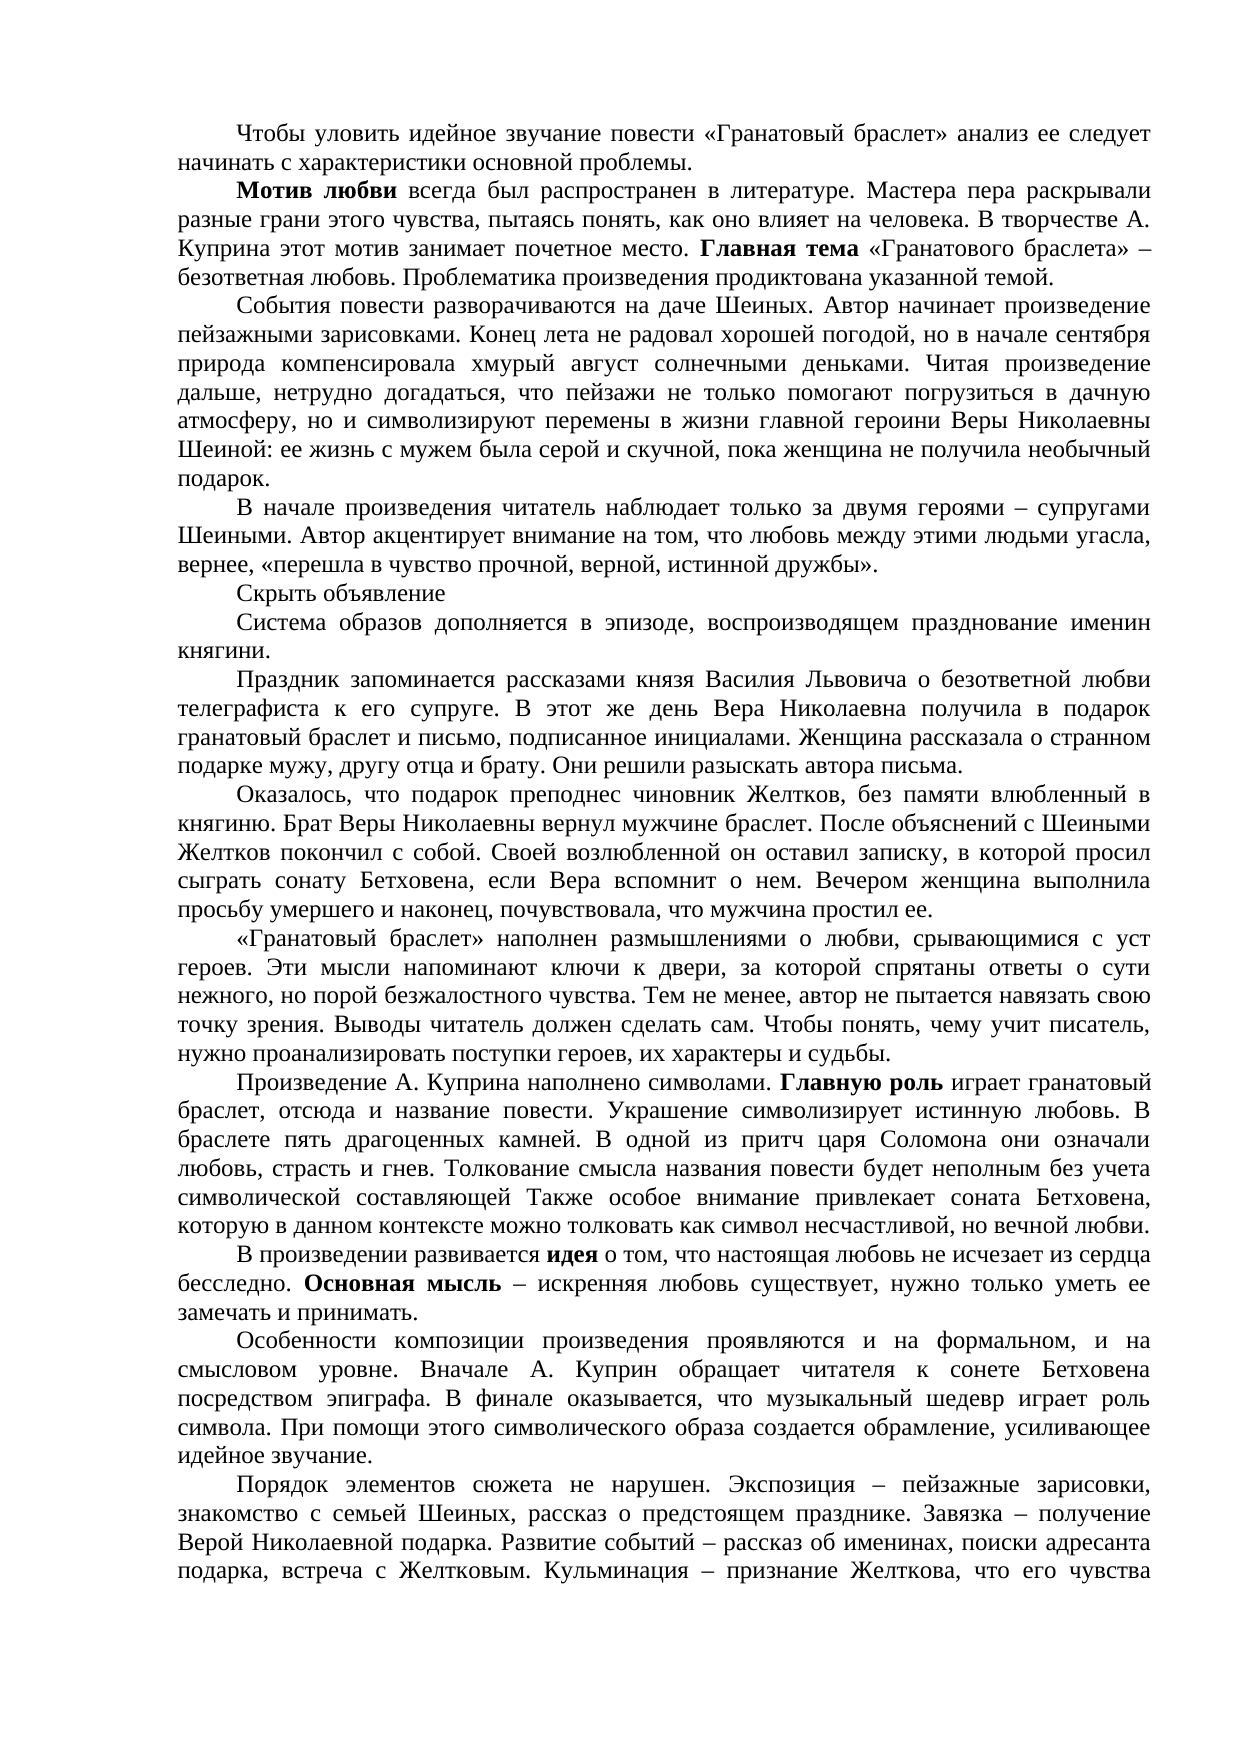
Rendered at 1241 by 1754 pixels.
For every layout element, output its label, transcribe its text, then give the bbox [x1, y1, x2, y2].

text В произведении развивается идея о том, что настоящая любовь не исчезает из сердца бесследно. Основная мысль – искренняя любовь существует, нужно только уметь ее замечать и принимать. [177, 1239, 1152, 1326]
text «Гранатовый браслет» наполнен размышлениями о любви, срывающимися с уст героев. Эти мысли напоминают ключи к двери, за которой спрятаны ответы о сути нежного, но порой безжалостного чувства. Тем не менее, автор не пытается навязать свою точку зрения. Выводы читатель должен сделать сам. Чтобы понять, чему учит писатель, нужно проанализировать поступки героев, их характеры и судьбы. [177, 923, 1152, 1067]
text В начале произведения читатель наблюдает только за двумя героями – супругами Шеиными. Автор акцентирует внимание на том, что любовь между этими людьми угасла, вернее, «перешла в чувство прочной, верной, истинной дружбы». [177, 492, 1152, 578]
text Чтобы уловить идейное звучание повести «Гранатовый браслет» анализ ее следует начинать с характеристики основной проблемы. [177, 118, 1152, 176]
text Система образов дополняется в эпизоде, воспроизводящем празднование именин княгини. [177, 607, 1152, 664]
text Мотив любви всегда был распространен в литературе. Мастера пера раскрывали разные грани этого чувства, пытаясь понять, как оно влияет на человека. В творчестве А. Куприна этот мотив занимает почетное место. Главная тема «Гранатового браслета» – безответная любовь. Проблематика произведения продиктована указанной темой. [177, 176, 1152, 291]
text События повести разворачиваются на даче Шеиных. Автор начинает произведение пейзажными зарисовками. Конец лета не радовал хорошей погодой, но в начале сентября природа компенсировала хмурый август солнечными деньками. Читая произведение дальше, нетрудно догадаться, что пейзажи не только помогают погрузиться в дачную атмосферу, но и символизируют перемены в жизни главной героини Веры Николаевны Шеиной: ее жизнь с мужем была серой и скучной, пока женщина не получила необычный подарок. [177, 291, 1152, 492]
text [177, 1469, 1152, 1584]
text Произведение А. Куприна наполнено символами. Главную роль играет гранатовый браслет, отсюда и название повести. Украшение символизирует истинную любовь. В браслете пять драгоценных камней. В одной из притч царя Соломона они означали любовь, страсть и гнев. Толкование смысла названия повести будет неполным без учета символической составляющей Также особое внимание привлекает соната Бетховена, которую в данном контексте можно толковать как символ несчастливой, но вечной любви. [177, 1067, 1152, 1239]
text Праздник запоминается рассказами князя Василия Львовича о безответной любви телеграфиста к его супруге. В этот же день Вера Николаевна получила в подарок гранатовый браслет и письмо, подписанное инициалами. Женщина рассказала о странном подарке мужу, другу отца и брату. Они решили разыскать автора письма. [177, 664, 1152, 779]
text Оказалось, что подарок преподнес чиновник Желтков, без памяти влюбленный в княгиню. Брат Веры Николаевны вернул мужчине браслет. После объяснений с Шеиными Желтков покончил с собой. Своей возлюбленной он оставил записку, в которой просил сыграть сонату Бетховена, если Вера вспомнит о нем. Вечером женщина выполнила просьбу умершего и наконец, почувствовала, что мужчина простил ее. [177, 779, 1152, 923]
text Особенности композиции произведения проявляются и на формальном, и на смысловом уровне. Вначале А. Куприн обращает читателя к сонете Бетховена посредством эпиграфа. В финале оказывается, что музыкальный шедевр играет роль символа. При помощи этого символического образа создается обрамление, усиливающее идейное звучание. [177, 1326, 1152, 1469]
text Скрыть объявление [177, 578, 1152, 607]
